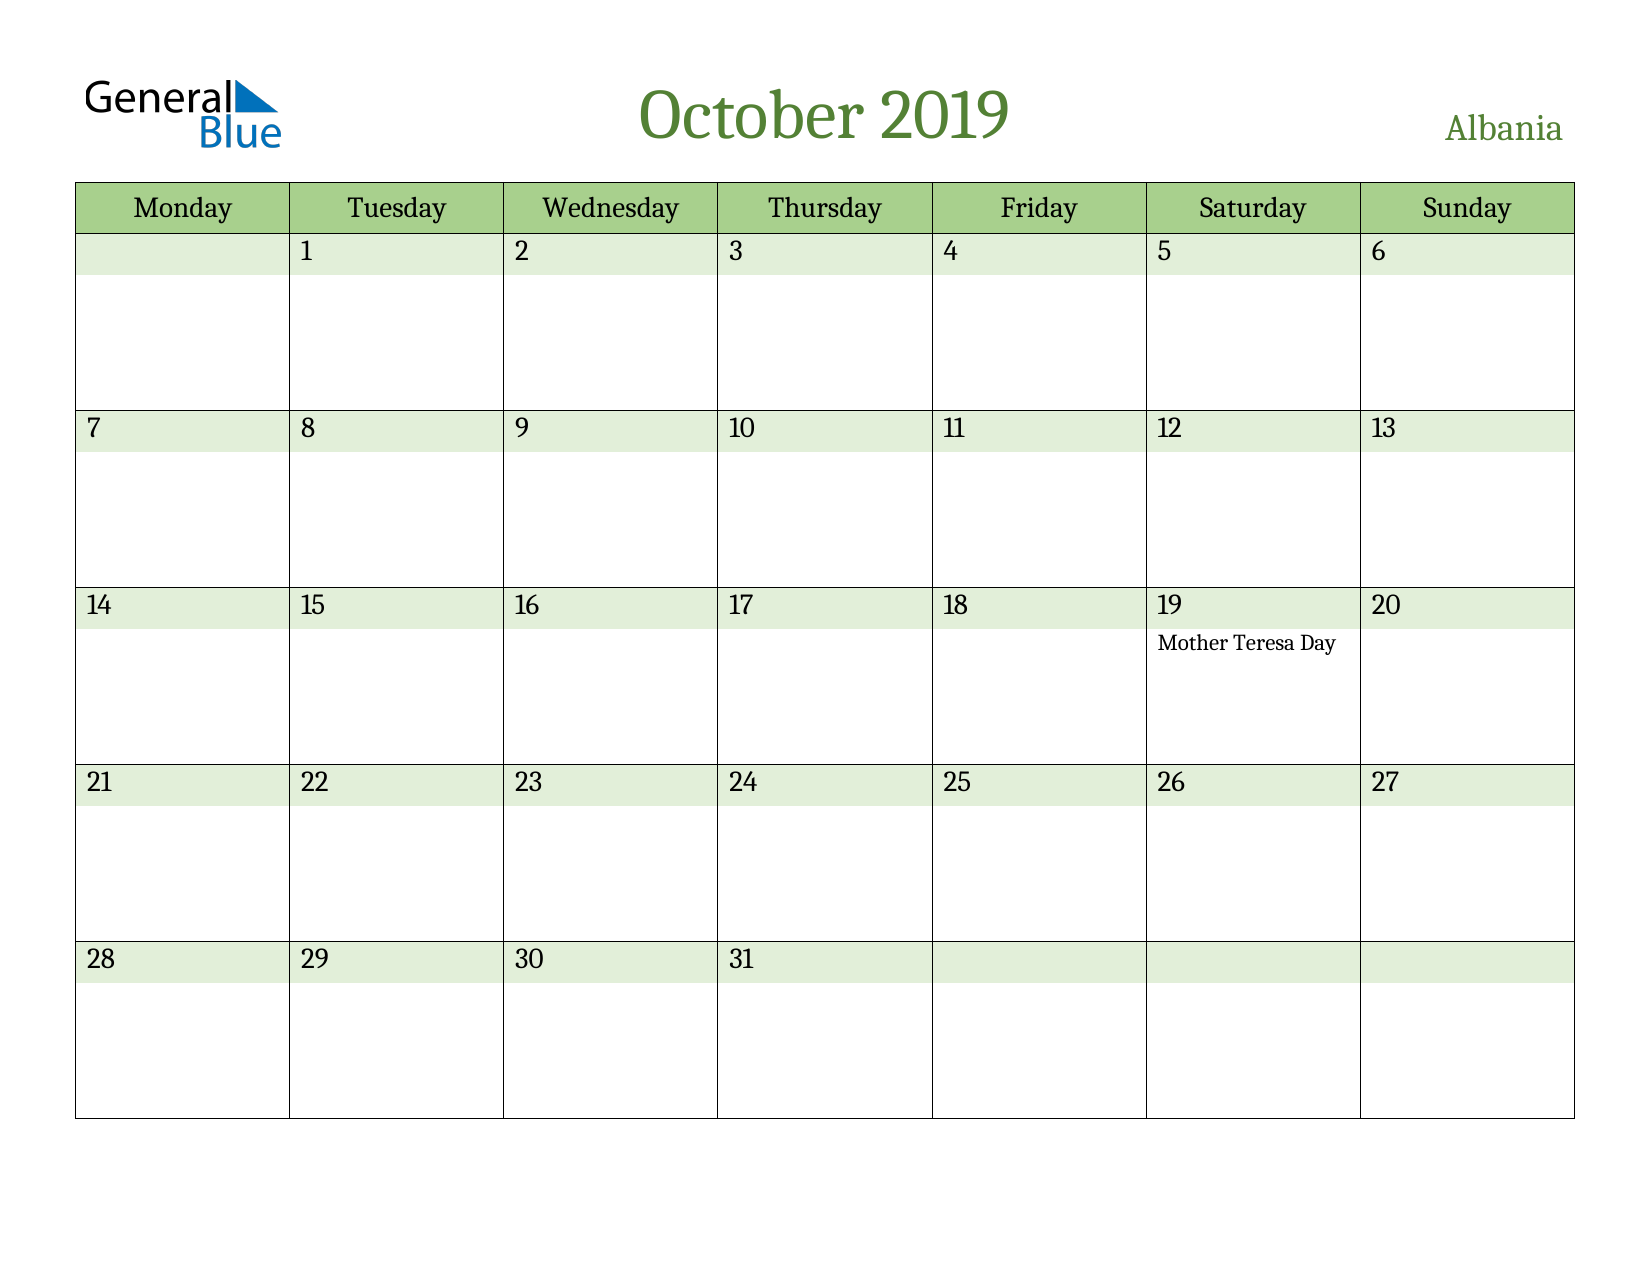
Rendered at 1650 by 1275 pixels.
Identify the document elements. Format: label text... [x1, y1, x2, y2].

table_cell 30 [504, 942, 717, 983]
table_cell [504, 983, 717, 1118]
table_cell [1361, 983, 1574, 1118]
table_cell [504, 806, 717, 941]
table_cell [290, 983, 503, 1118]
table_cell 3 [718, 234, 932, 275]
table_cell [1361, 942, 1574, 983]
table_cell [76, 234, 289, 275]
table_cell 13 [1361, 411, 1574, 452]
table_cell 10 [718, 411, 932, 452]
table_cell 12 [1147, 411, 1360, 452]
table_header October 2019 [504, 75, 1146, 182]
table_cell [1361, 452, 1574, 587]
table_cell Thursday [718, 183, 932, 233]
table_cell [718, 629, 932, 764]
table_cell [76, 806, 289, 941]
table_cell 11 [933, 411, 1146, 452]
table_cell 14 [76, 588, 289, 629]
table_cell [1361, 806, 1574, 941]
table_header [76, 75, 503, 182]
table_cell [290, 629, 503, 764]
table_cell 25 [933, 765, 1146, 806]
table_cell [718, 983, 932, 1118]
table_cell [1361, 275, 1574, 410]
table_cell 7 [76, 411, 289, 452]
table_cell 15 [290, 588, 503, 629]
table_cell [504, 629, 717, 764]
table_cell [1147, 983, 1360, 1118]
table_cell Tuesday [290, 183, 503, 233]
table_cell 2 [504, 234, 717, 275]
table_cell 5 [1147, 234, 1360, 275]
table_cell 22 [290, 765, 503, 806]
table_cell [76, 629, 289, 764]
table_cell 28 [76, 942, 289, 983]
table_cell [933, 275, 1146, 410]
table_cell 21 [76, 765, 289, 806]
table_cell 4 [933, 234, 1146, 275]
table_cell Sunday [1361, 183, 1574, 233]
table_cell 31 [718, 942, 932, 983]
table_cell [933, 942, 1146, 983]
table_cell 6 [1361, 234, 1574, 275]
table_cell Monday [76, 183, 289, 233]
table_cell [1147, 275, 1360, 410]
table_cell Wednesday [504, 183, 717, 233]
table_cell [76, 452, 289, 587]
table_cell 23 [504, 765, 717, 806]
table_cell 24 [718, 765, 932, 806]
table_cell [933, 452, 1146, 587]
table_cell 16 [504, 588, 717, 629]
picture [86, 80, 281, 148]
table_cell [933, 806, 1146, 941]
table_cell 29 [290, 942, 503, 983]
table_cell 20 [1361, 588, 1574, 629]
table_cell 19 [1147, 588, 1360, 629]
table_cell [718, 452, 932, 587]
table_cell 26 [1147, 765, 1360, 806]
table_cell [504, 275, 717, 410]
table_cell [933, 983, 1146, 1118]
table_cell [933, 629, 1146, 764]
table_cell 18 [933, 588, 1146, 629]
table_cell Saturday [1147, 183, 1360, 233]
table_cell [504, 452, 717, 587]
table_cell 27 [1361, 765, 1574, 806]
table_cell 9 [504, 411, 717, 452]
table_header Albania [1146, 75, 1574, 182]
table_cell 8 [290, 411, 503, 452]
table_cell [76, 275, 289, 410]
table_cell Friday [933, 183, 1146, 233]
table_cell [1147, 942, 1360, 983]
table_cell [290, 806, 503, 941]
table_cell [1147, 806, 1360, 941]
table_cell Mother Teresa Day [1147, 629, 1360, 764]
table_cell 1 [290, 234, 503, 275]
table_cell [1147, 452, 1360, 587]
table_cell 17 [718, 588, 932, 629]
table_cell [718, 275, 932, 410]
table_cell [290, 275, 503, 410]
table_cell [1361, 629, 1574, 764]
table_cell [290, 452, 503, 587]
table_cell [76, 983, 289, 1118]
table_cell [718, 806, 932, 941]
